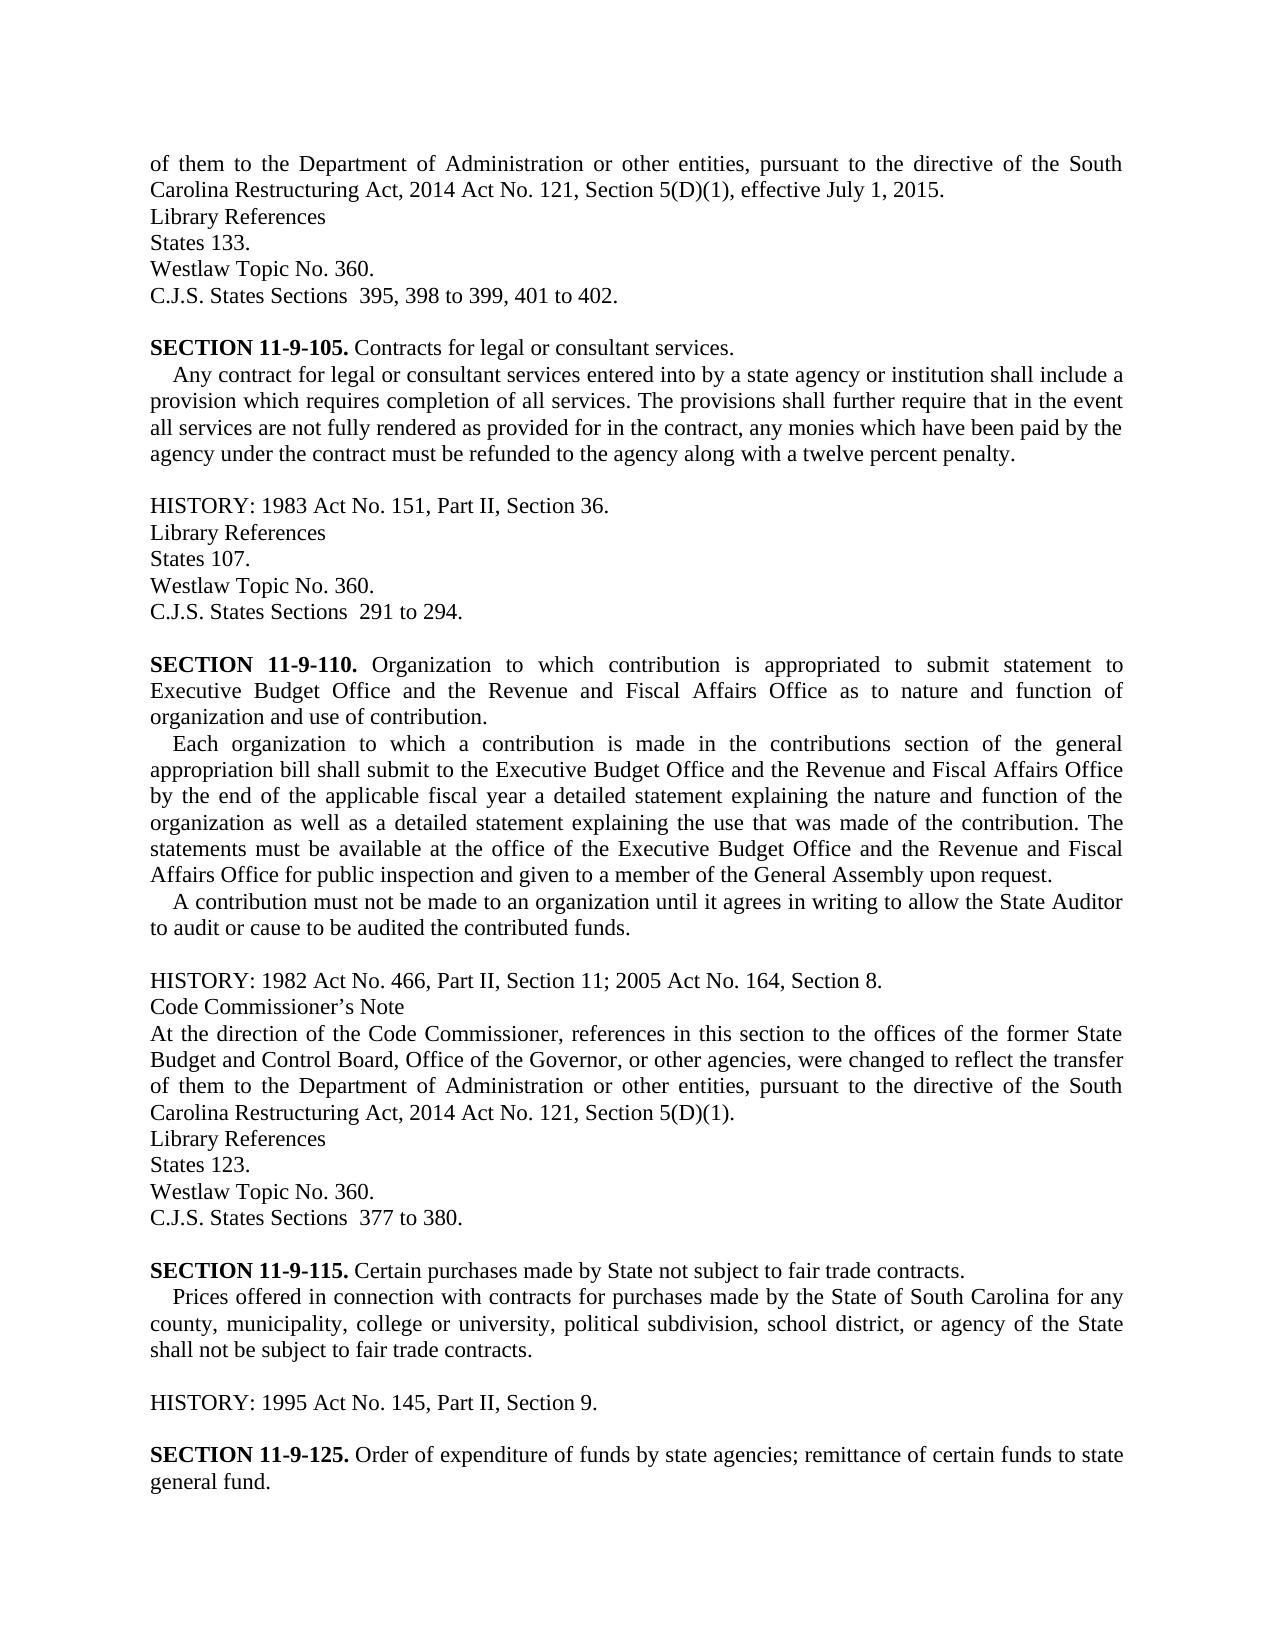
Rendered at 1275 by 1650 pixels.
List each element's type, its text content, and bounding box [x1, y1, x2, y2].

text Code Commissioner’s Note [150, 993, 1125, 1020]
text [150, 150, 1125, 203]
text HISTORY: 1982 Act No. 466, Part II, Section 11; 2005 Act No. 164, Section 8. [150, 967, 1125, 993]
text SECTION 11-9-110. Organization to which contribution is appropriated to submit statement to Executive Budget Office and the Revenue and Fiscal Affairs Office as to nature and function of organization and use of contribution. [150, 651, 1125, 730]
text SECTION 11-9-105. Contracts for legal or consultant services. [150, 334, 1125, 361]
text Library References [150, 1125, 1125, 1151]
text Each organization to which a contribution is made in the contributions section of the general appropriation bill shall submit to the Executive Budget Office and the Revenue and Fiscal Affairs Office by the end of the applicable fiscal year a detailed statement explaining the nature and function of the organization as well as a detailed statement explaining the use that was made of the contribution. The statements must be available at the office of the Executive Budget Office and the Revenue and Fiscal Affairs Office for public inspection and given to a member of the General Assembly upon request. [150, 730, 1125, 888]
text C.J.S. States Sections 395, 398 to 399, 401 to 402. [150, 282, 1125, 308]
text C.J.S. States Sections 377 to 380. [150, 1204, 1125, 1231]
text Library References [150, 203, 1125, 229]
text Prices offered in connection with contracts for purchases made by the State of South Carolina for any county, municipality, college or university, political subdivision, school district, or agency of the State shall not be subject to fair trade contracts. [150, 1283, 1125, 1362]
text Westlaw Topic No. 360. [150, 255, 1125, 282]
text SECTION 11-9-115. Certain purchases made by State not subject to fair trade contracts. [150, 1257, 1125, 1283]
text SECTION 11-9-125. Order of expenditure of funds by state agencies; remittance of certain funds to state general fund. [150, 1441, 1125, 1494]
text Westlaw Topic No. 360. [150, 572, 1125, 598]
text States 107. [150, 545, 1125, 572]
text Westlaw Topic No. 360. [150, 1178, 1125, 1204]
text A contribution must not be made to an organization until it agrees in writing to allow the State Auditor to audit or cause to be audited the contributed funds. [150, 888, 1125, 941]
text C.J.S. States Sections 291 to 294. [150, 598, 1125, 624]
text Any contract for legal or consultant services entered into by a state agency or institution shall include a provision which requires completion of all services. The provisions shall further require that in the event all services are not fully rendered as provided for in the contract, any monies which have been paid by the agency under the contract must be refunded to the agency along with a twelve percent penalty. [150, 361, 1125, 466]
text States 123. [150, 1151, 1125, 1178]
text States 133. [150, 229, 1125, 255]
text HISTORY: 1995 Act No. 145, Part II, Section 9. [150, 1389, 1125, 1415]
text HISTORY: 1983 Act No. 151, Part II, Section 36. [150, 493, 1125, 519]
text Library References [150, 519, 1125, 545]
text At the direction of the Code Commissioner, references in this section to the offices of the former State Budget and Control Board, Office of the Governor, or other agencies, were changed to reflect the transfer of them to the Department of Administration or other entities, pursuant to the directive of the South Carolina Restructuring Act, 2014 Act No. 121, Section 5(D)(1). [150, 1020, 1125, 1125]
